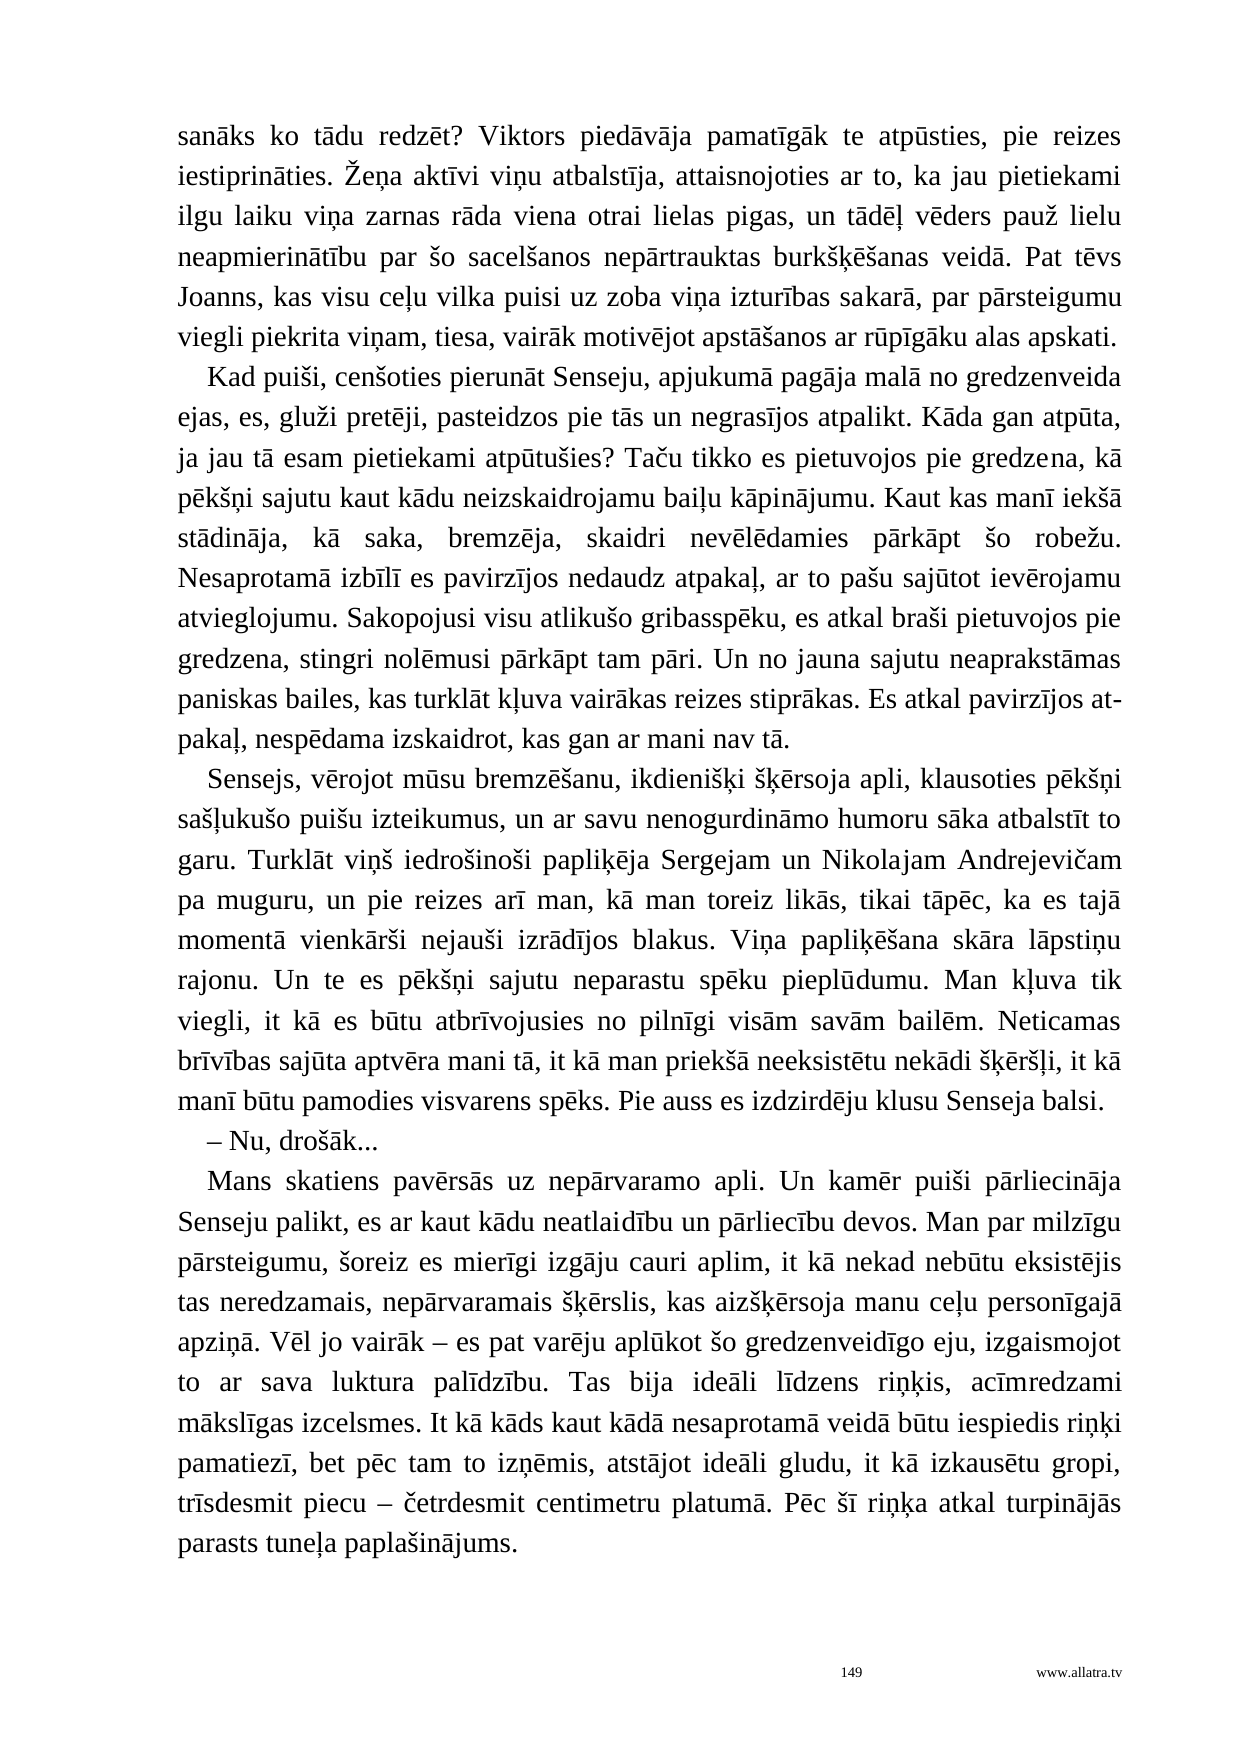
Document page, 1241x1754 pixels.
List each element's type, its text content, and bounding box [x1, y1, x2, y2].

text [177, 118, 1122, 353]
text – Nu, drošāk... [177, 1123, 1122, 1157]
text Mans skatiens pavērsās uz nepārvaramo apli. Un kamēr puiši pārliecināja Senseju palikt, es ar kaut kādu neatlaidību un pārliecību devos. Man par milzīgu pārsteigumu, šoreiz es mierīgi izgāju cauri aplim, it kā nekad nebūtu eksistējis tas neredzamais, nepārvaramais šķērslis, kas aizšķērsoja manu ceļu personīgajā apziņā. Vēl jo vairāk – es pat varēju aplūkot šo gredzenveidīgo eju, izgaismojot to ar sava luktura palīdzību. Tas bija ideāli līdzens riņķis, acīmredzami mākslīgas izcelsmes. It kā kāds kaut kādā nesaprotamā veidā būtu iespiedis riņķi pamatiezī, bet pēc tam to izņēmis, atstājot ideāli gludu, it kā izkausētu gropi, trīsdesmit piecu – četrdesmit centimetru platumā. Pēc šī riņķa atkal turpinājās parasts tuneļa paplašinājums. [177, 1163, 1122, 1559]
text Kad puiši, cenšoties pierunāt Senseju, apjukumā pagāja malā no gredzenveida ejas, es, gluži pretēji, pasteidzos pie tās un negrasījos atpalikt. Kāda gan atpūta, ja jau tā esam pietiekami atpūtušies? Taču tikko es pietuvojos pie gredzena, kā pēkšņi sajutu kaut kādu neizskaidrojamu baiļu kāpinājumu. Kaut kas manī iekšā stādināja, kā saka, bremzēja, skaidri nevēlēdamies pārkāpt šo robežu. Nesaprotamā izbīlī es pavirzījos nedaudz atpakaļ, ar to pašu sajūtot ievērojamu atvieglojumu. Sakopojusi visu atlikušo gribasspēku, es atkal braši pietuvojos pie gredzena, stingri nolēmusi pārkāpt tam pāri. Un no jauna sajutu neaprakstāmas paniskas bailes, kas turklāt kļuva vairākas reizes stiprākas. Es atkal pavirzījos atpakaļ, nespēdama izskaidrot, kas gan ar mani nav tā. [177, 359, 1122, 755]
text Sensejs, vērojot mūsu bremzēšanu, ikdienišķi šķērsoja apli, klausoties pēkšņi sašļukušo puišu izteikumus, un ar savu nenogurdināmo humoru sāka atbalstīt to garu. Turklāt viņš iedrošinoši papliķēja Sergejam un Nikolajam Andrejevičam pa muguru, un pie reizes arī man, kā man toreiz likās, tikai tāpēc, ka es tajā momentā vienkārši nejauši izrādījos blakus. Viņa papliķēšana skāra lāpstiņu rajonu. Un te es pēkšņi sajutu neparastu spēku pieplūdumu. Man kļuva tik viegli, it kā es būtu atbrīvojusies no pilnīgi visām savām bailēm. Neticamas brīvības sajūta aptvēra mani tā, it kā man priekšā neeksistētu nekādi šķēršļi, it kā manī būtu pamodies visvarens spēks. Pie auss es izdzirdēju klusu Senseja balsi. [177, 761, 1122, 1117]
